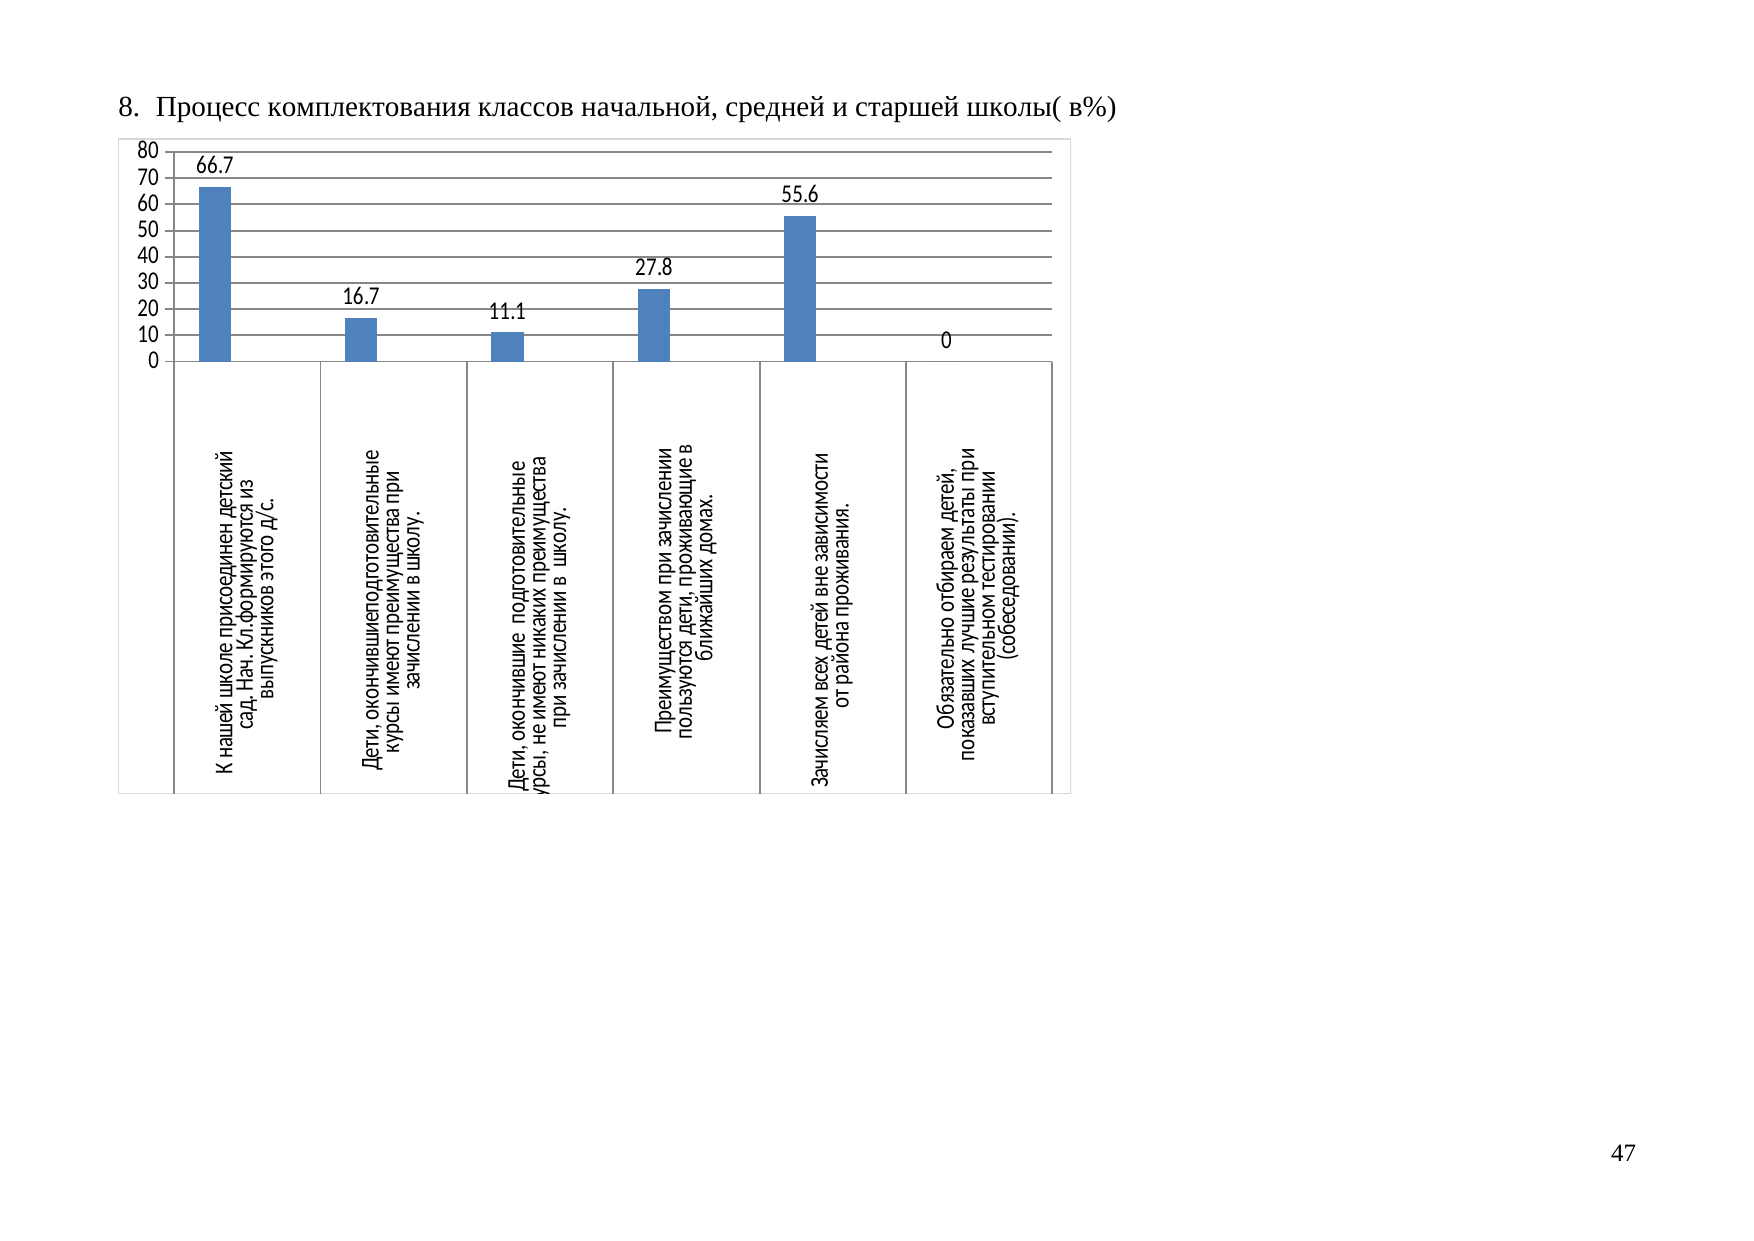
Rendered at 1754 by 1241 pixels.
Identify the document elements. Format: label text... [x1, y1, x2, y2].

list Процесс комплектования классов начальной, средней и старшей школы( в%) [118, 89, 1636, 122]
